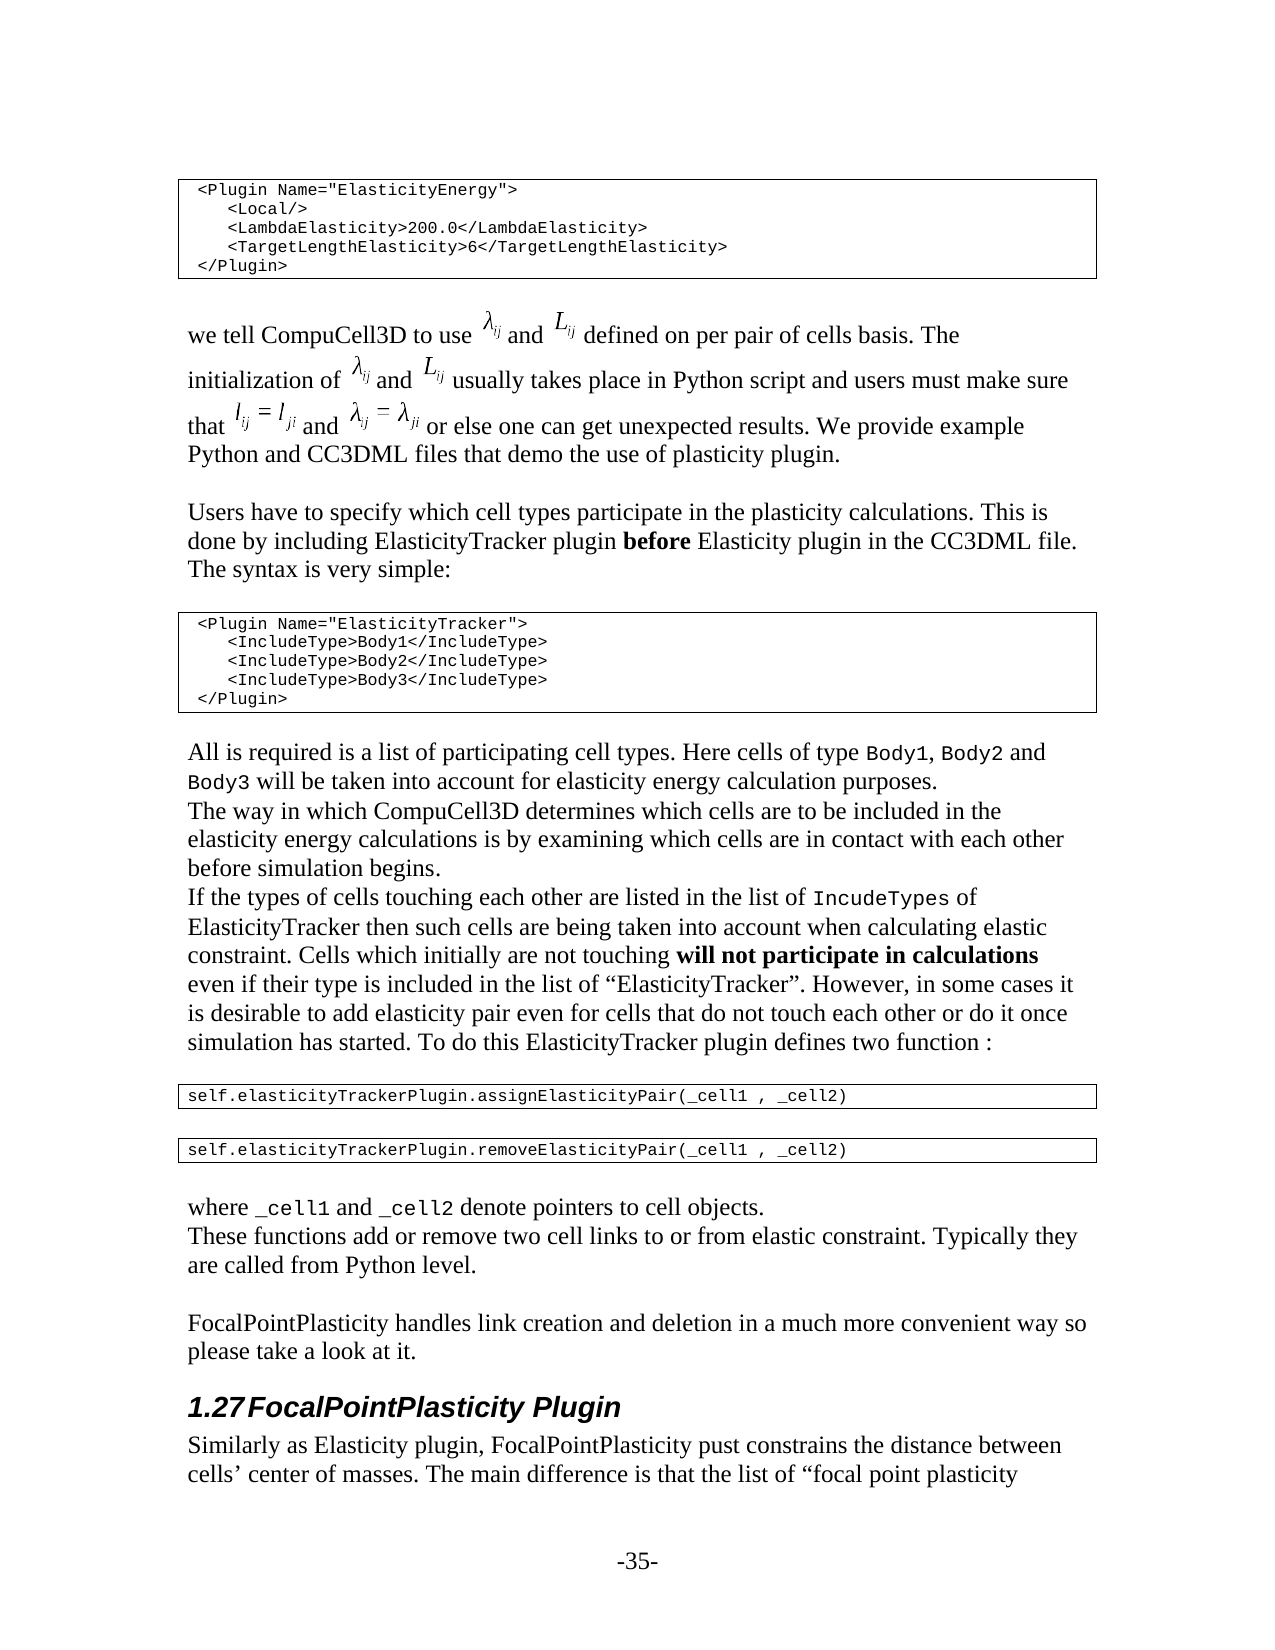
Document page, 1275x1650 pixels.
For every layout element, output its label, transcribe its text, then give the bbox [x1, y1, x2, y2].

text <IncludeType>Body3</IncludeType> [187, 672, 1087, 687]
subtitle FocalPointPlasticity Plugin [187, 1390, 1087, 1424]
text where _cell1 and _cell2 denote pointers to cell objects. [187, 1192, 1087, 1221]
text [187, 1430, 1087, 1487]
text <IncludeType>Body1</IncludeType> [187, 634, 1087, 653]
text <Plugin Name="ElasticityTracker"> [179, 613, 1096, 634]
text </Plugin> [179, 254, 1096, 278]
text If the types of cells touching each other are listed in the list of IncudeTypes of ElasticityTracker then such cells are being taken into account when calculating elastic constraint. Cells which initially are not touching will not participate in calculations even if their type is included in the list of “ElasticityTracker”. However, in some cases it is desirable to add elasticity pair even for cells that do not touch each other or do it once simulation has started. To do this ElasticityTracker plugin defines two function : [187, 882, 1087, 1055]
text self.elasticityTrackerPlugin.removeElasticityPair(_cell1 , _cell2) [179, 1139, 1096, 1162]
text All is required is a list of participating cell types. Here cells of type Body1, Body2 and Body3 will be taken into account for elasticity energy calculation purposes. [187, 737, 1087, 796]
text <Local/> [187, 201, 1087, 219]
text we tell CompuCell3D to use and defined on per pair of cells basis. The initialization of and usually takes place in Python script and users must make sure that and or else one can get unexpected results. We provide example Python and CC3DML files that demo the use of plasticity plugin. [187, 303, 1087, 468]
text <Plugin Name="ElasticityEnergy"> [179, 180, 1096, 201]
text These functions add or remove two cell links to or from elastic constraint. Typically they are called from Python level. [187, 1221, 1087, 1279]
text </Plugin> [179, 687, 1096, 712]
text FocalPointPlasticity handles link creation and deletion in a much more convenient way so please take a look at it. [187, 1308, 1087, 1365]
text <LambdaElasticity>200.0</LambdaElasticity> [187, 219, 1087, 238]
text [187, 238, 1087, 254]
text <IncludeType>Body2</IncludeType> [187, 653, 1087, 672]
text Users have to specify which cell types participate in the plasticity calculations. This is done by including ElasticityTracker plugin before Elasticity plugin in the CC3DML file. The syntax is very simple: [187, 497, 1087, 583]
text self.elasticityTrackerPlugin.assignElasticityPair(_cell1 , _cell2) [179, 1085, 1096, 1108]
text The way in which CompuCell3D determines which cells are to be included in the elasticity energy calculations is by examining which cells are in contact with each other before simulation begins. [187, 796, 1087, 882]
